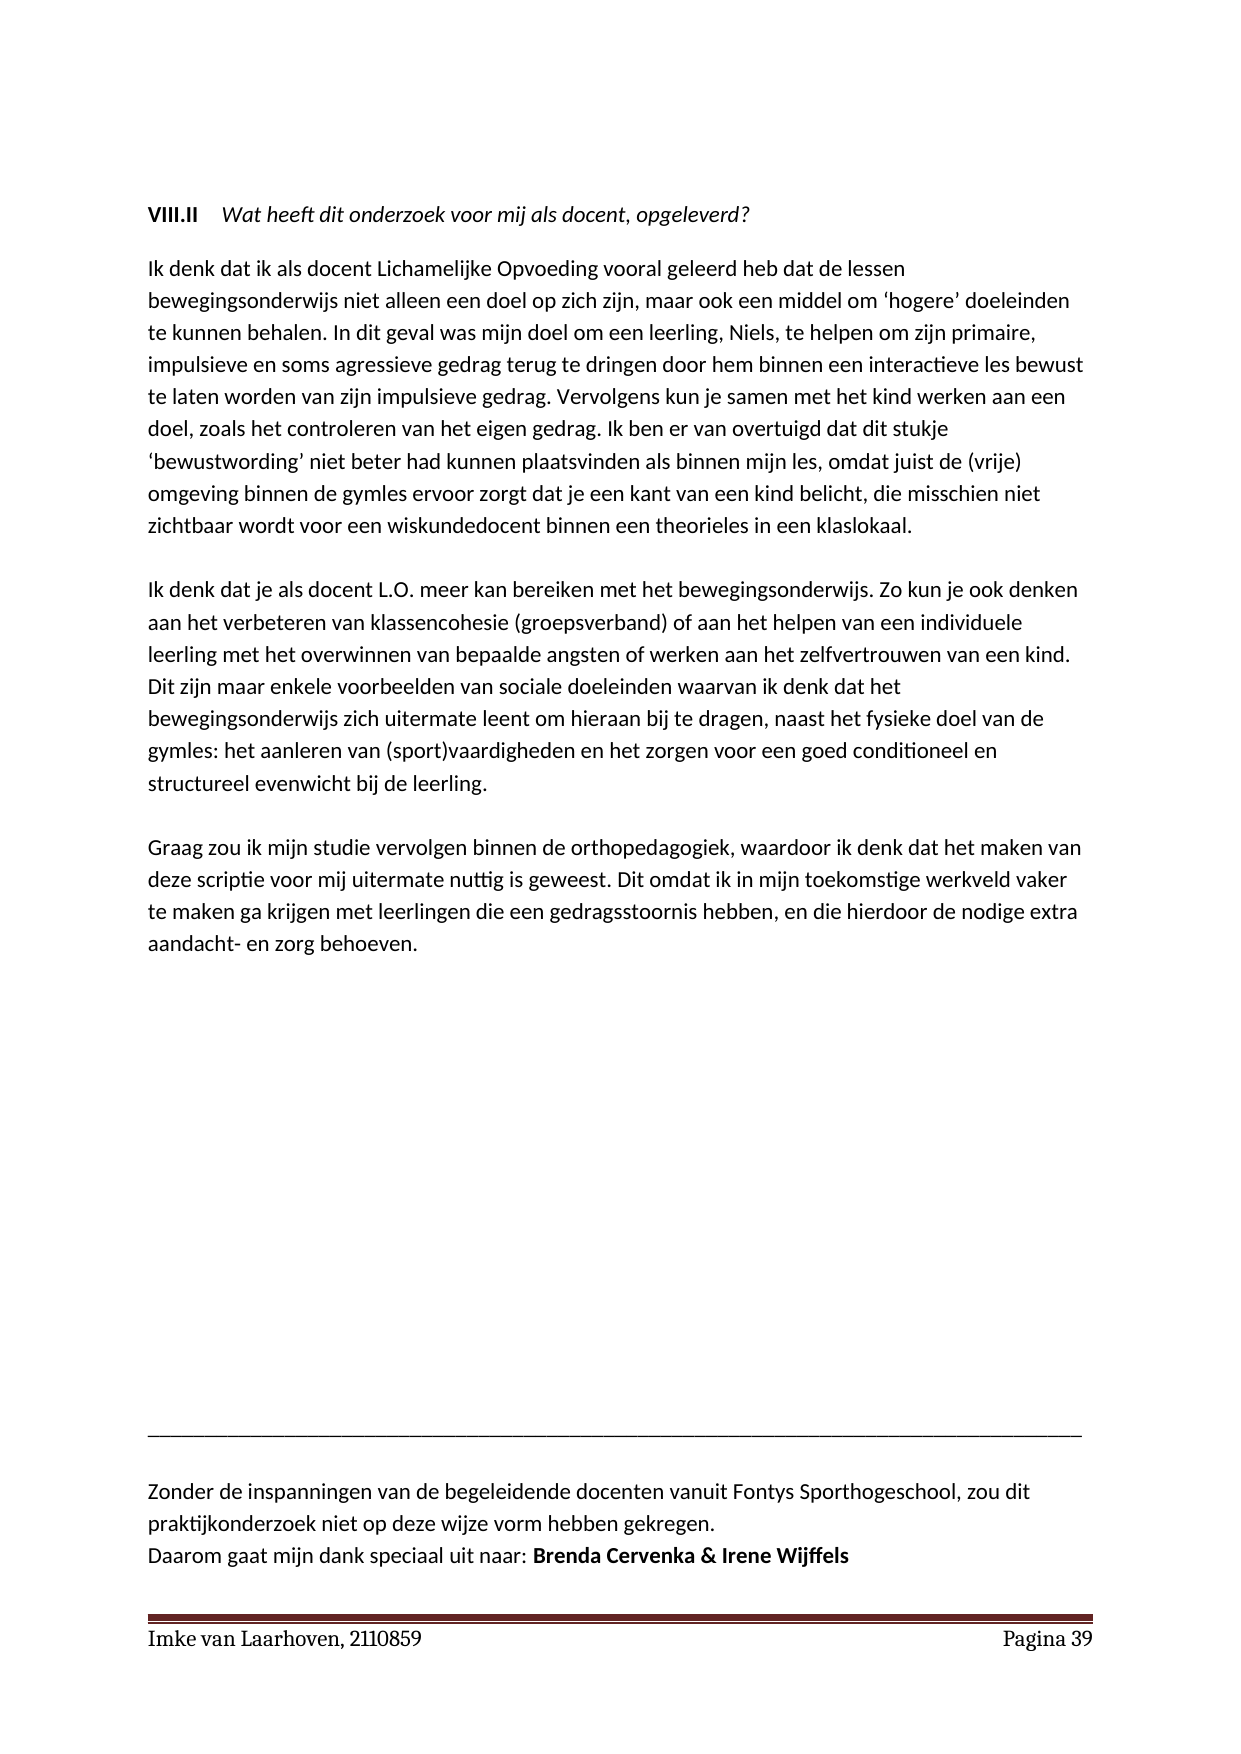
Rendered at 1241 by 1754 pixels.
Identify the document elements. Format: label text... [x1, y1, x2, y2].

text __________________________________________________________________________________ Zonder de inspanningen van de begeleidende docenten vanuit Fontys Sporthogeschool, zou dit praktijkonderzoek niet op deze wijze vorm hebben gekregen. Daarom gaat mijn dank speciaal uit naar: Brenda Cervenka & Irene Wijffels [148, 1219, 1093, 1569]
list VIII.II Wat heeft dit onderzoek voor mij als docent, opgeleverd? [148, 201, 1093, 229]
text Ik denk dat ik als docent Lichamelijke Opvoeding vooral geleerd heb dat de lessen bewegingsonderwijs niet alleen een doel op zich zijn, maar ook een middel om ‘hogere’ doeleinden te kunnen behalen. In dit geval was mijn doel om een leerling, Niels, te helpen om zijn primaire, impulsieve en soms agressieve gedrag terug te dringen door hem binnen een interactieve les bewust te laten worden van zijn impulsieve gedrag. Vervolgens kun je samen met het kind werken aan een doel, zoals het controleren van het eigen gedrag. Ik ben er van overtuigd dat dit stukje ‘bewustwording’ niet beter had kunnen plaatsvinden als binnen mijn les, omdat juist de (vrije) omgeving binnen de gymles ervoor zorgt dat je een kant van een kind belicht, die misschien niet zichtbaar wordt voor een wiskundedocent binnen een theorieles in een klaslokaal. Ik denk dat je als docent L.O. meer kan bereiken met het bewegingsonderwijs. Zo kun je ook denken aan het verbeteren van klassencohesie (groepsverband) of aan het helpen van een individuele leerling met het overwinnen van bepaalde angsten of werken aan het zelfvertrouwen van een kind. Dit zijn maar enkele voorbeelden van sociale doeleinden waarvan ik denk dat het bewegingsonderwijs zich uitermate leent om hieraan bij te dragen, naast het fysieke doel van de gymles: het aanleren van (sport)vaardigheden en het zorgen voor een goed conditioneel en structureel evenwicht bij de leerling. Graag zou ik mijn studie vervolgen binnen de orthopedagogiek, waardoor ik denk dat het maken van deze scriptie voor mij uitermate nuttig is geweest. Dit omdat ik in mijn toekomstige werkveld vaker te maken ga krijgen met leerlingen die een gedragsstoornis hebben, en die hierdoor de nodige extra aandacht- en zorg behoeven. [148, 254, 1093, 990]
